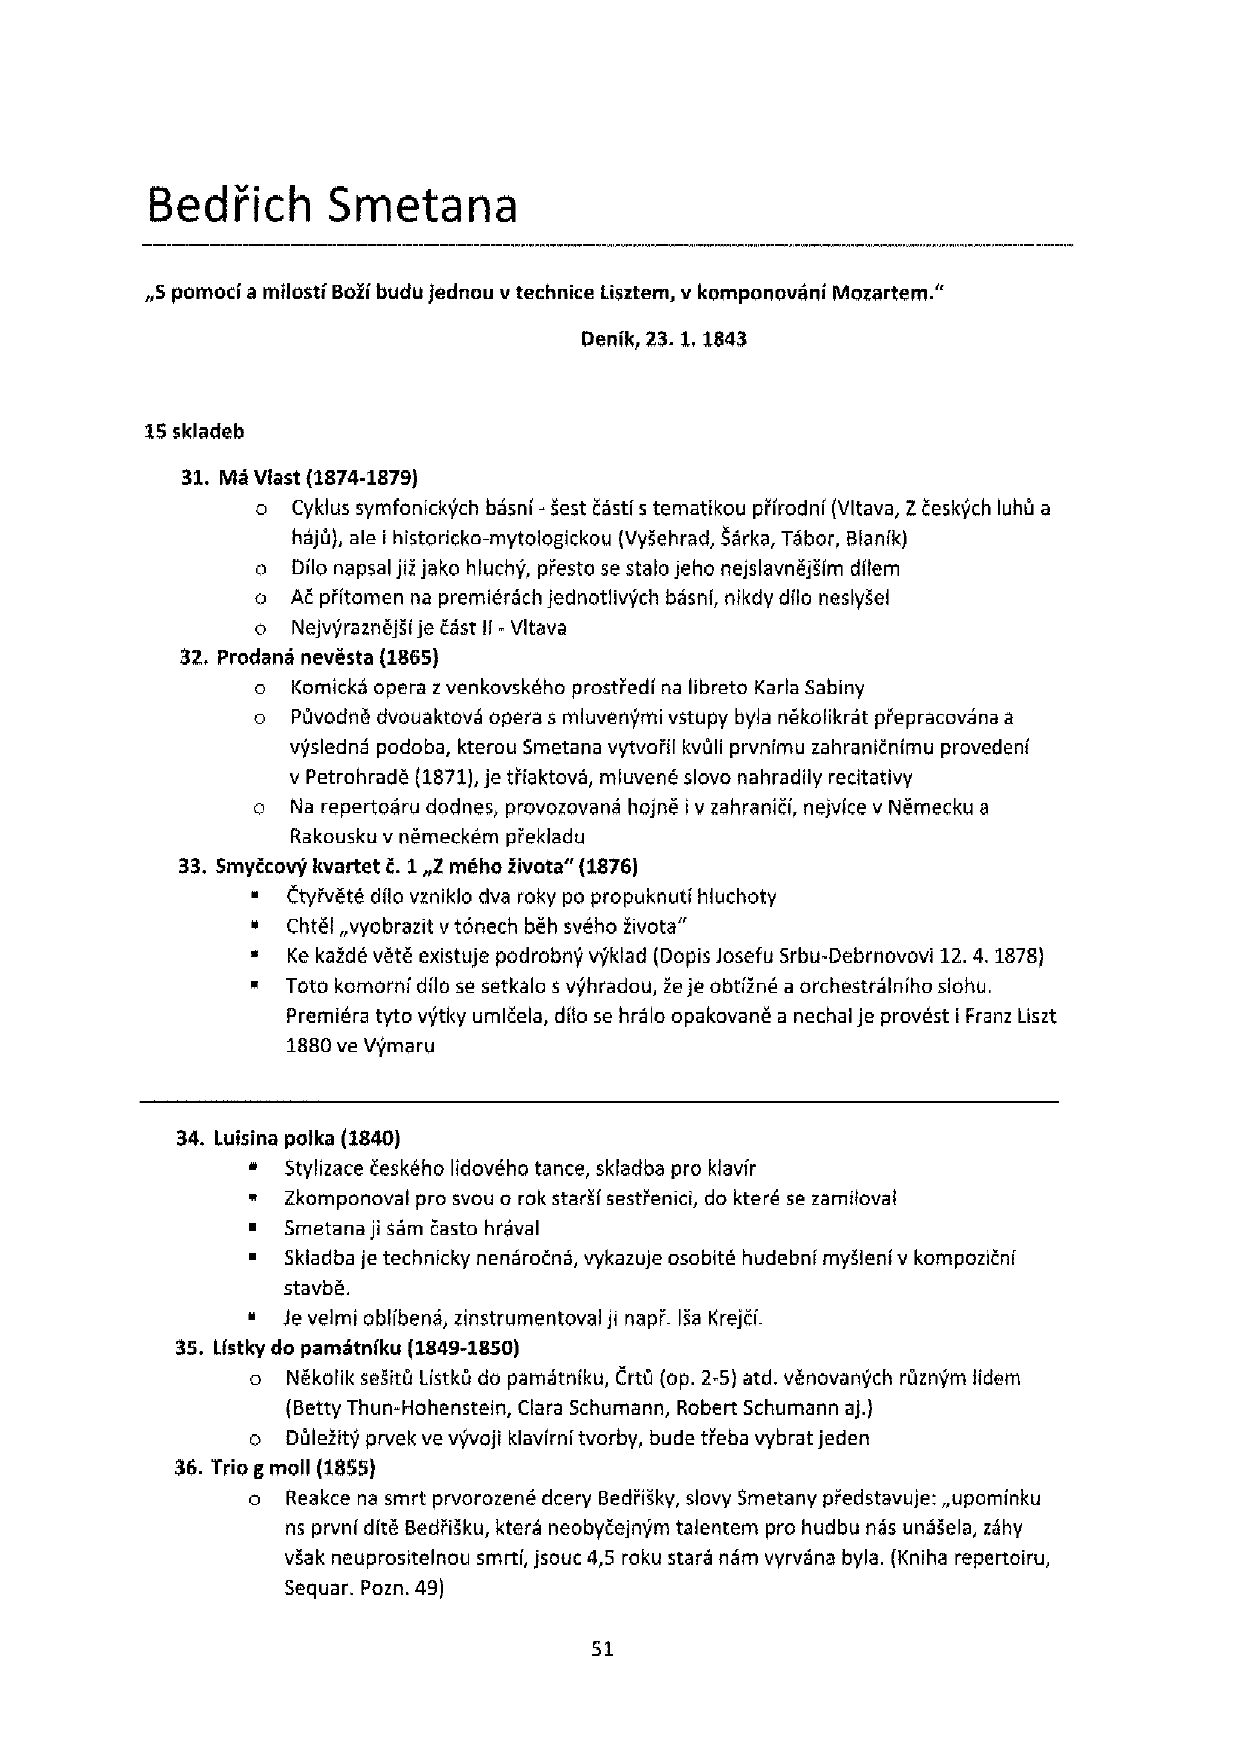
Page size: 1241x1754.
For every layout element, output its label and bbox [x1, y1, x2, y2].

picture [139, 184, 1074, 1656]
